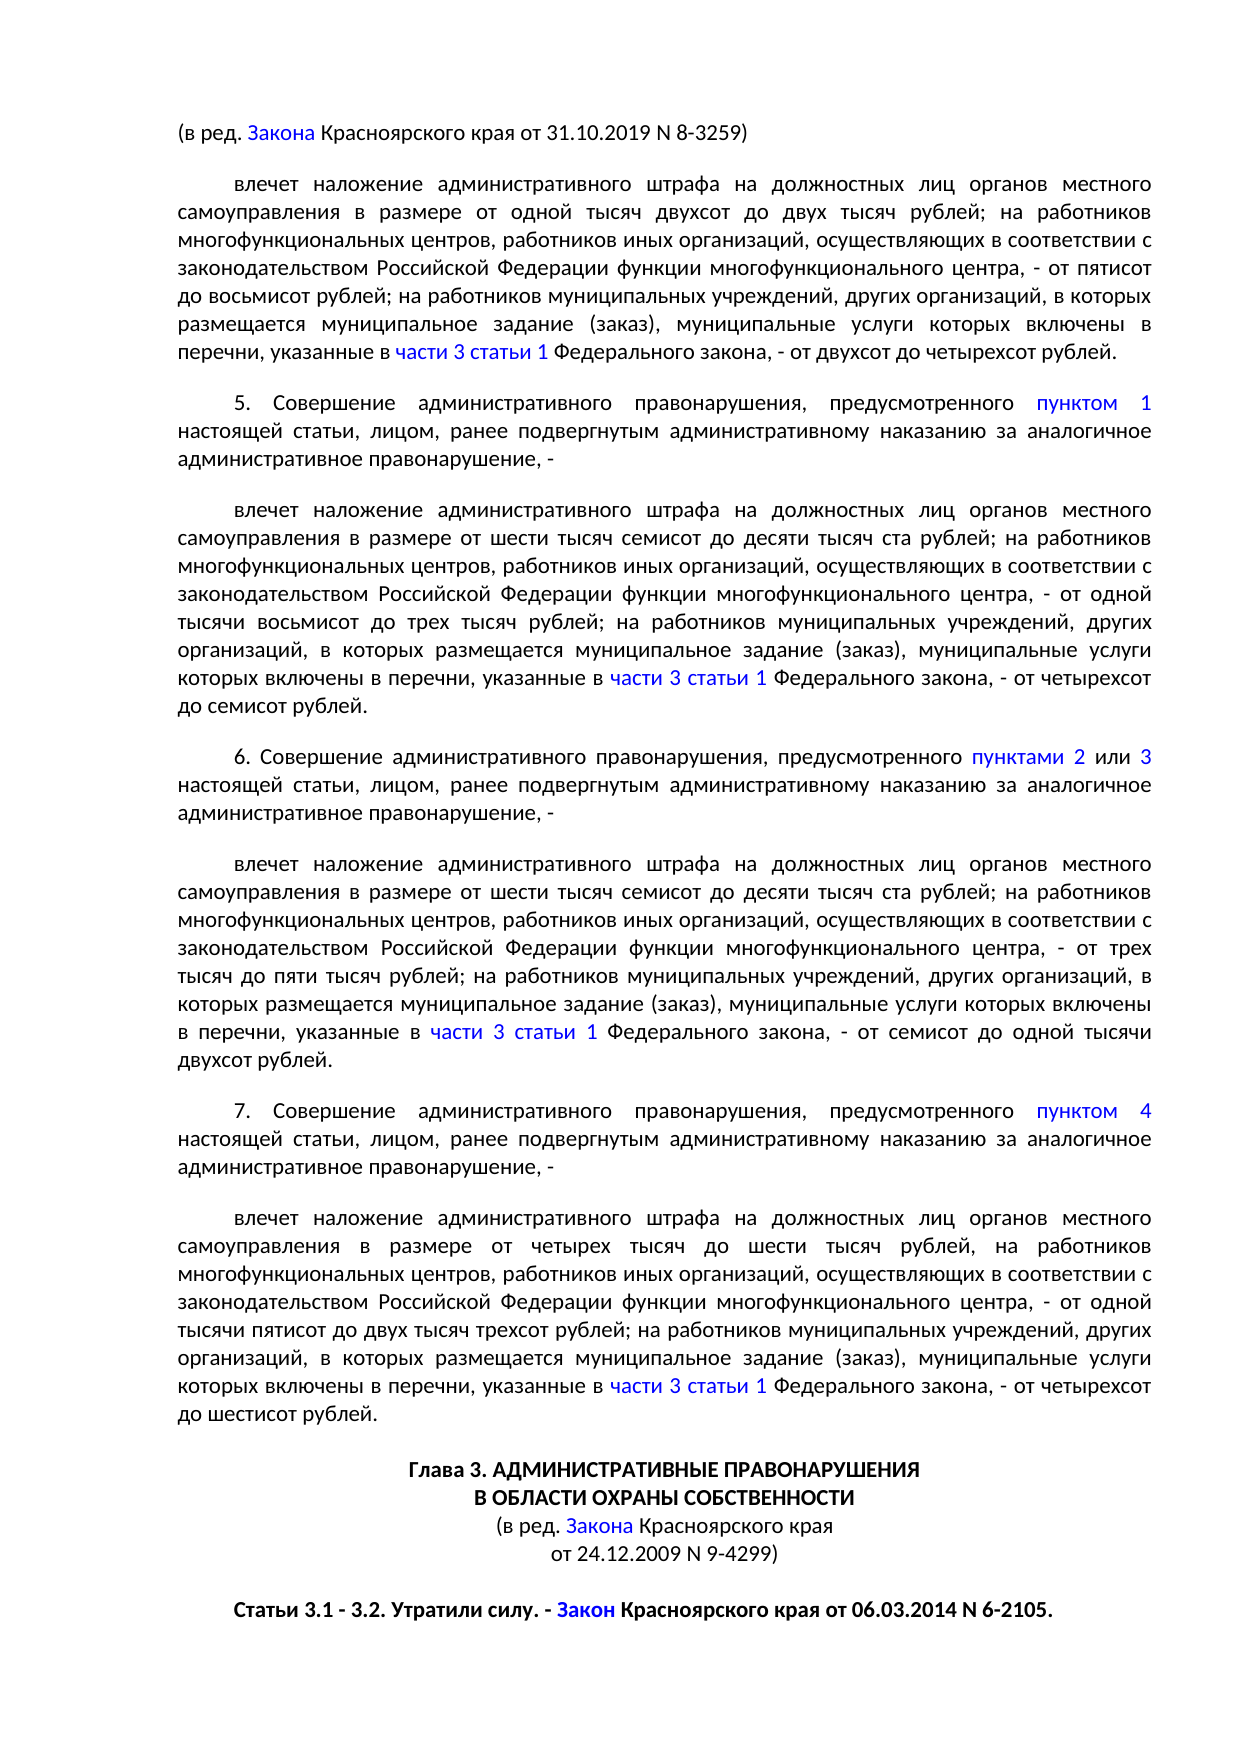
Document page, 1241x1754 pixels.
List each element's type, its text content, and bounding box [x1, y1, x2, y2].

text 6. Совершение административного правонарушения, предусмотренного пунктами 2 или 3 настоящей статьи, лицом, ранее подвергнутым административному наказанию за аналогичное административное правонарушение, - [177, 742, 1152, 826]
text 7. Совершение административного правонарушения, предусмотренного пунктом 4 настоящей статьи, лицом, ранее подвергнутым административному наказанию за аналогичное административное правонарушение, - [177, 1096, 1152, 1180]
text влечет наложение административного штрафа на должностных лиц органов местного самоуправления в размере от четырех тысяч до шести тысяч рублей, на работников многофункциональных центров, работников иных организаций, осуществляющих в соответствии с законодательством Российской Федерации функции многофункционального центра, - от одной тысячи пятисот до двух тысяч трехсот рублей; на работников муниципальных учреждений, других организаций, в которых размещается муниципальное задание (заказ), муниципальные услуги которых включены в перечни, указанные в части 3 статьи 1 Федерального закона, - от четырехсот до шестисот рублей. [177, 1203, 1152, 1427]
title Глава 3. АДМИНИСТРАТИВНЫЕ ПРАВОНАРУШЕНИЯ [177, 1455, 1152, 1483]
text влечет наложение административного штрафа на должностных лиц органов местного самоуправления в размере от шести тысяч семисот до десяти тысяч ста рублей; на работников многофункциональных центров, работников иных организаций, осуществляющих в соответствии с законодательством Российской Федерации функции многофункционального центра, - от трех тысяч до пяти тысяч рублей; на работников муниципальных учреждений, других организаций, в которых размещается муниципальное задание (заказ), муниципальные услуги которых включены в перечни, указанные в части 3 статьи 1 Федерального закона, - от семисот до одной тысячи двухсот рублей. [177, 849, 1152, 1073]
text от 24.12.2009 N 9-4299) [177, 1539, 1152, 1567]
text (в ред. Закона Красноярского края [177, 1511, 1152, 1539]
title Статьи 3.1 - 3.2. Утратили силу. - Закон Красноярского края от 06.03.2014 N 6-2105. [177, 1596, 1152, 1623]
text (в ред. Закона Красноярского края от 31.10.2019 N 8-3259) [177, 118, 1152, 146]
text влечет наложение административного штрафа на должностных лиц органов местного самоуправления в размере от шести тысяч семисот до десяти тысяч ста рублей; на работников многофункциональных центров, работников иных организаций, осуществляющих в соответствии с законодательством Российской Федерации функции многофункционального центра, - от одной тысячи восьмисот до трех тысяч рублей; на работников муниципальных учреждений, других организаций, в которых размещается муниципальное задание (заказ), муниципальные услуги которых включены в перечни, указанные в части 3 статьи 1 Федерального закона, - от четырехсот до семисот рублей. [177, 495, 1152, 719]
title В ОБЛАСТИ ОХРАНЫ СОБСТВЕННОСТИ [177, 1483, 1152, 1511]
text влечет наложение административного штрафа на должностных лиц органов местного самоуправления в размере от одной тысяч двухсот до двух тысяч рублей; на работников многофункциональных центров, работников иных организаций, осуществляющих в соответствии с законодательством Российской Федерации функции многофункционального центра, - от пятисот до восьмисот рублей; на работников муниципальных учреждений, других организаций, в которых размещается муниципальное задание (заказ), муниципальные услуги которых включены в перечни, указанные в части 3 статьи 1 Федерального закона, - от двухсот до четырехсот рублей. [177, 169, 1152, 365]
text 5. Совершение административного правонарушения, предусмотренного пунктом 1 настоящей статьи, лицом, ранее подвергнутым административному наказанию за аналогичное административное правонарушение, - [177, 388, 1152, 472]
